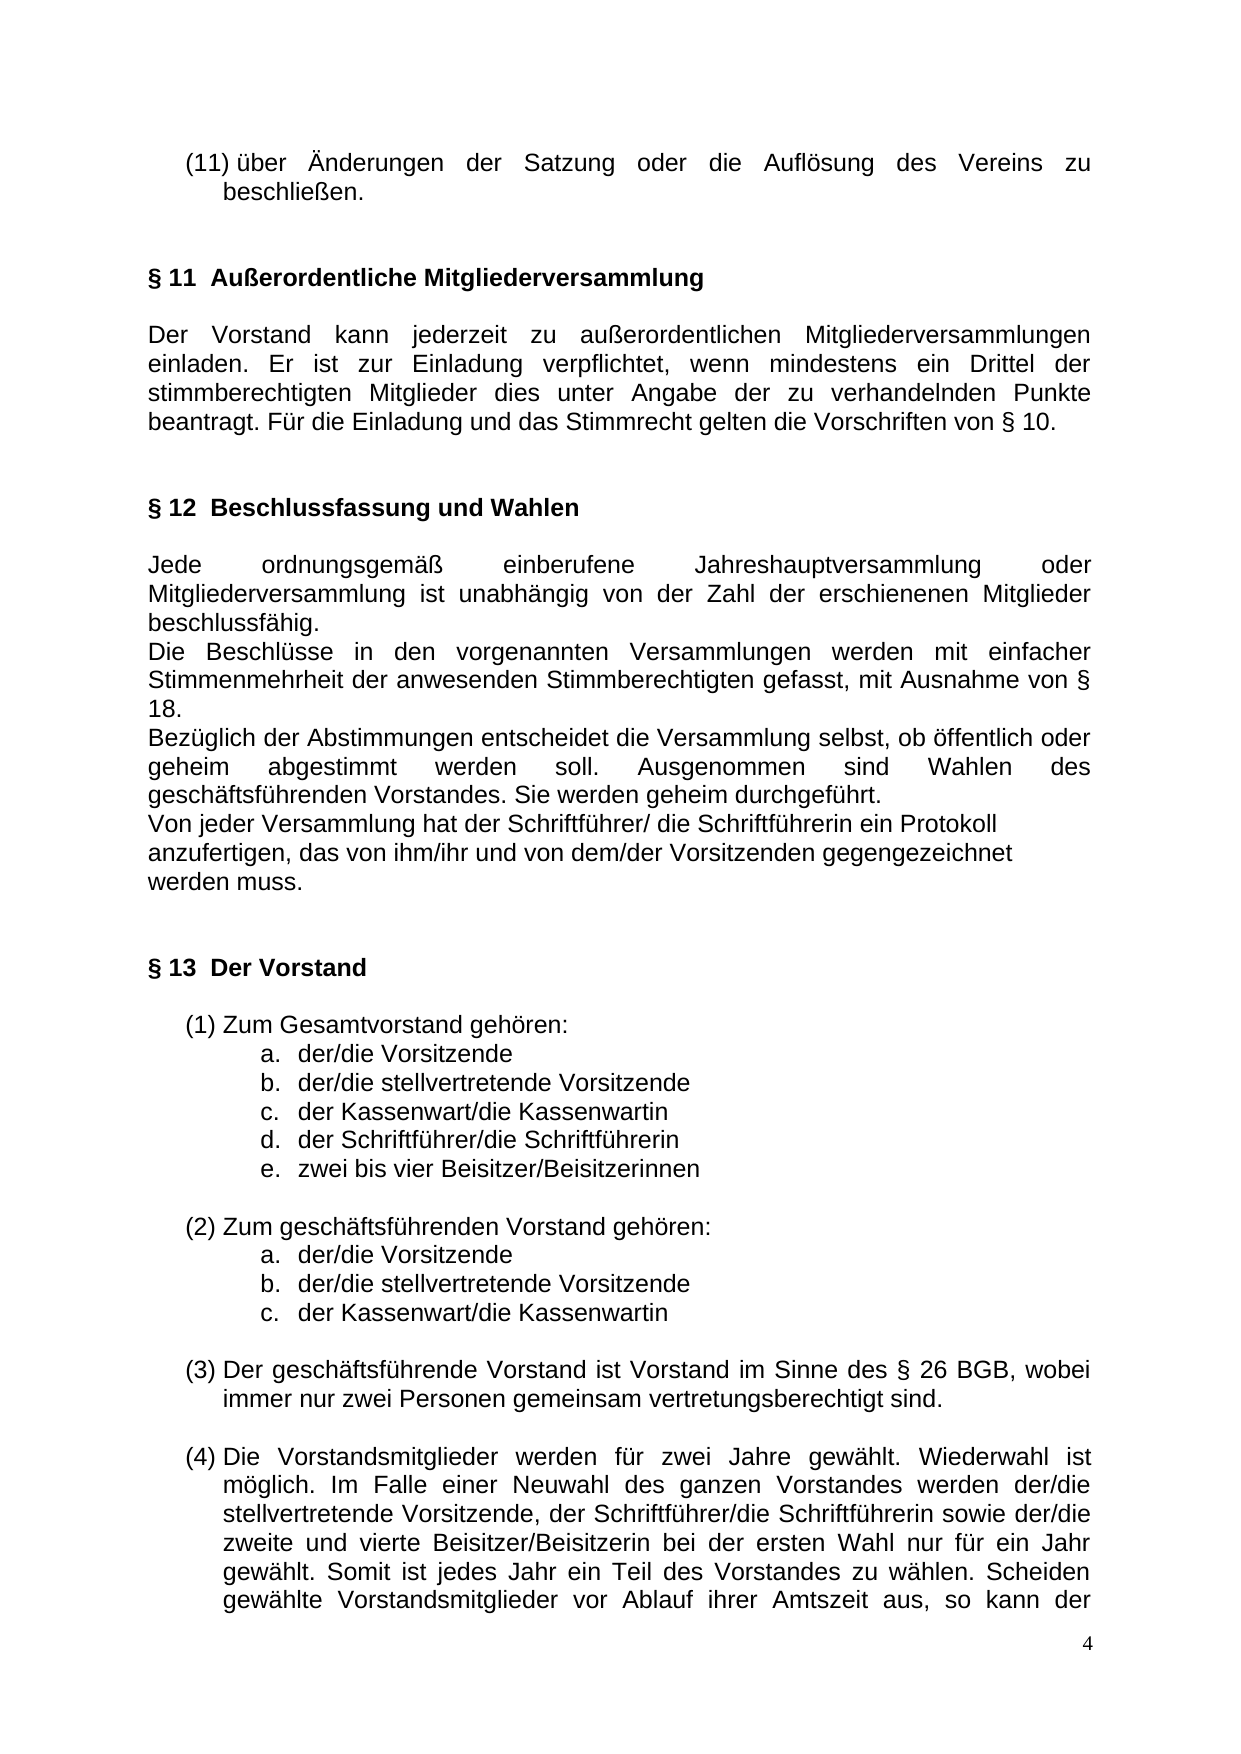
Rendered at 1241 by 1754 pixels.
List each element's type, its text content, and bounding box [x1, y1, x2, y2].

list der/die Vorsitzende [260, 1039, 1092, 1068]
text Bezüglich der Abstimmungen entscheidet die Versammlung selbst, ob öffentlich oder geheim abgestimmt werden soll. Ausgenommen sind Wahlen des geschäftsführenden Vorstandes. Sie werden geheim durchgeführt. [148, 723, 1092, 809]
list der Kassenwart/die Kassenwartin [260, 1298, 1092, 1326]
text § 13 Der Vorstand [148, 953, 1092, 981]
text Jede ordnungsgemäß einberufene Jahreshauptversammlung oder Mitgliederversammlung ist unabhängig von der Zahl der erschienenen Mitglieder beschlussfähig. [148, 550, 1092, 636]
text § 12 Beschlussfassung und Wahlen [148, 493, 1092, 521]
list der Kassenwart/die Kassenwartin [260, 1096, 1092, 1125]
list der/die stellvertretende Vorsitzende [260, 1068, 1092, 1096]
list der Schriftführer/die Schriftführerin [260, 1125, 1092, 1154]
text Von jeder Versammlung hat der Schriftführer/ die Schriftführerin ein Protokoll anzufertigen, das von ihm/ihr und von dem/der Vorsitzenden gegengezeichnet werden muss. [148, 809, 1092, 895]
list zwei bis vier Beisitzer/Beisitzerinnen [260, 1154, 1092, 1183]
text Die Beschlüsse in den vorgenannten Versammlungen werden mit einfacher Stimmenmehrheit der anwesenden Stimmberechtigten gefasst, mit Ausnahme von § 18. [148, 636, 1092, 723]
list Zum Gesamtvorstand gehören: [185, 1010, 1092, 1039]
list der/die stellvertretende Vorsitzende [260, 1269, 1092, 1298]
text § 11 Außerordentliche Mitgliederversammlung [148, 263, 1092, 291]
list der/die Vorsitzende [260, 1240, 1092, 1269]
list Der geschäftsführende Vorstand ist Vorstand im Sinne des § 26 BGB, wobei immer nur zwei Personen gemeinsam vertretungsberechtigt sind. [185, 1355, 1092, 1413]
list Zum geschäftsführenden Vorstand gehören: [185, 1211, 1092, 1240]
list über Änderungen der Satzung oder die Auflösung des Vereins zu beschließen. [185, 148, 1092, 205]
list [185, 1441, 1092, 1614]
text Der Vorstand kann jederzeit zu außerordentlichen Mitgliederversammlungen einladen. Er ist zur Einladung verpflichtet, wenn mindestens ein Drittel der stimmberechtigten Mitglieder dies unter Angabe der zu verhandelnden Punkte beantragt. Für die Einladung und das Stimmrecht gelten die Vorschriften von § 10. [148, 320, 1092, 435]
